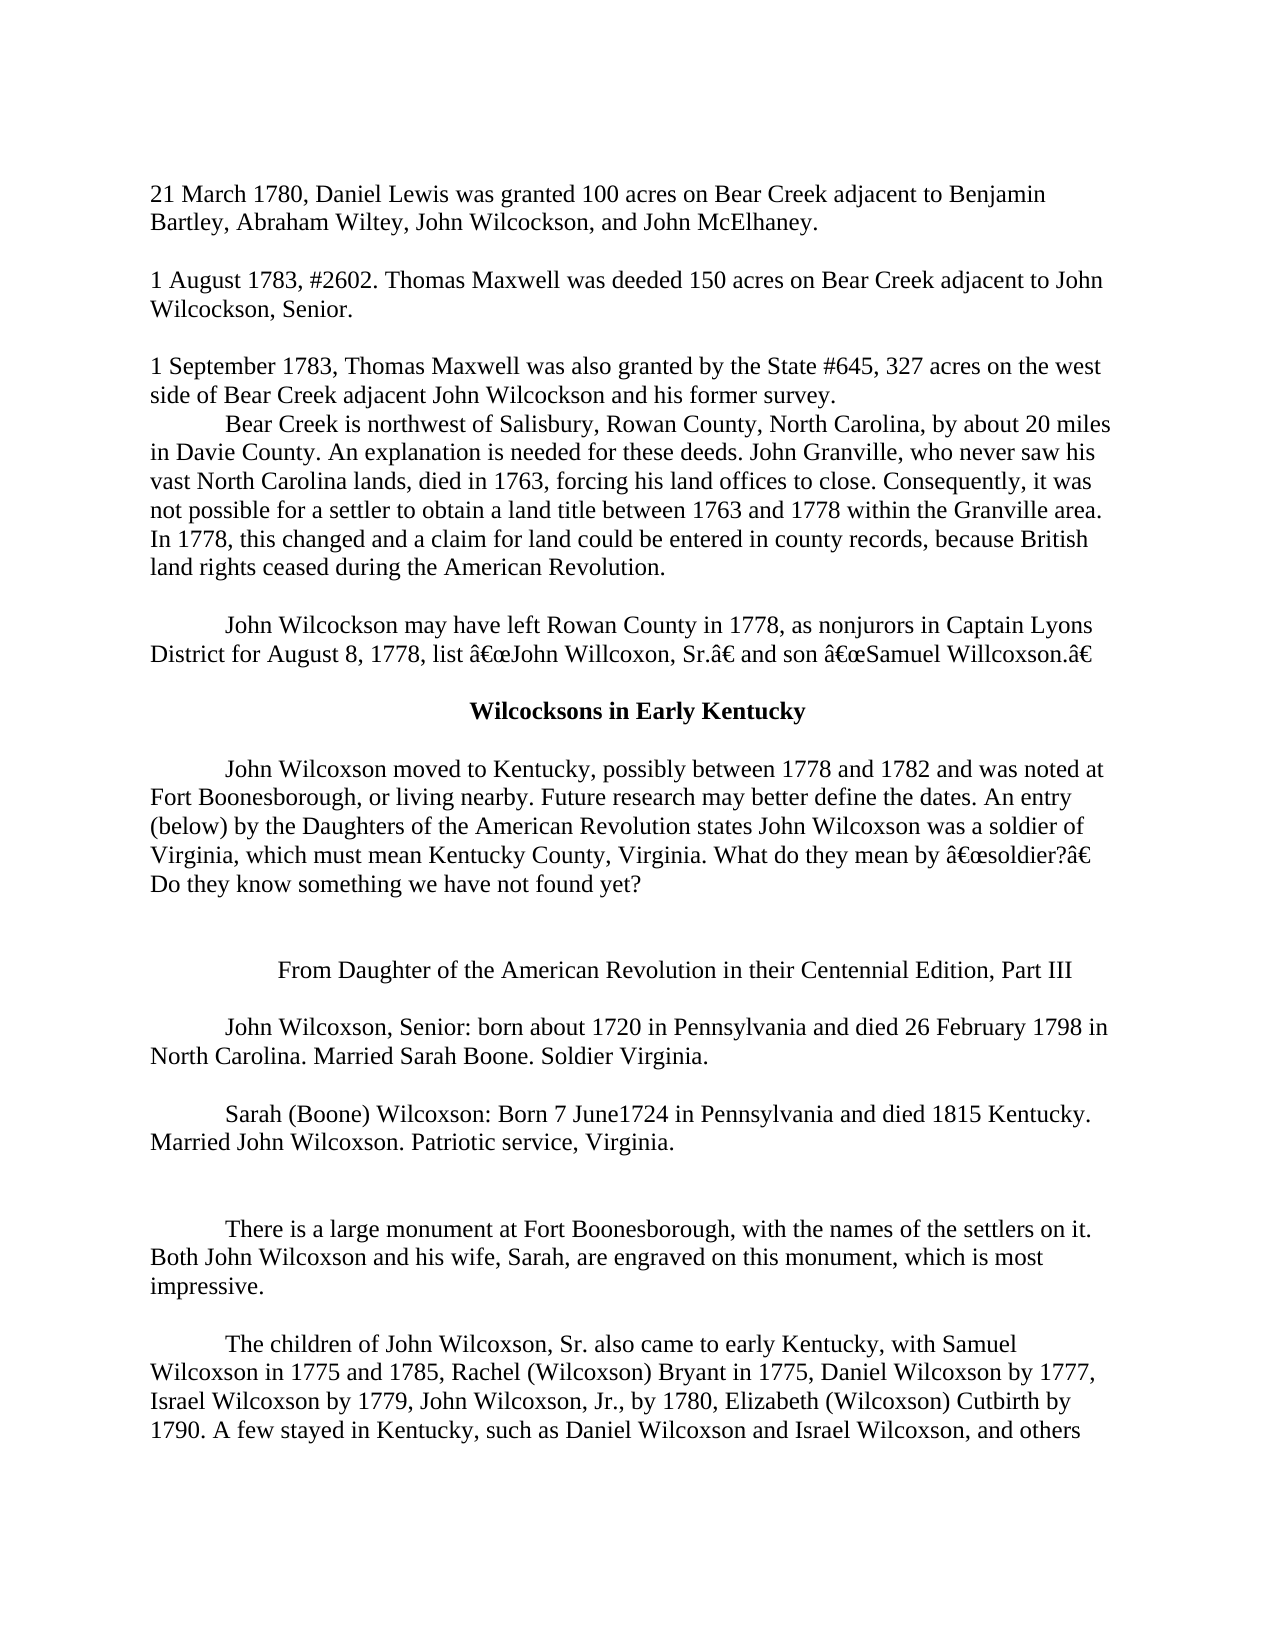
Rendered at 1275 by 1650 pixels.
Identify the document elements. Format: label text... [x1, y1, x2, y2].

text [150, 1329, 1125, 1444]
text Bear Creek is northwest of Salisbury, Rowan County, North Carolina, by about 20 miles in Davie County. An explanation is needed for these deeds. John Granville, who never saw his vast North Carolina lands, died in 1763, forcing his land offices to close. Consequently, it was not possible for a settler to obtain a land title between 1763 and 1778 within the Granville area. In 1778, this changed and a claim for land could be entered in county records, because British land rights ceased during the American Revolution. [150, 409, 1125, 581]
text Wilcocksons in Early Kentucky [150, 696, 1125, 725]
text There is a large monument at Fort Boonesborough, with the names of the settlers on it. Both John Wilcoxson and his wife, Sarah, are engraved on this monument, which is most impressive. [150, 1214, 1125, 1300]
text Sarah (Boone) Wilcoxson: Born 7 June1724 in Pennsylvania and died 1815 Kentucky. Married John Wilcoxson. Patriotic service, Virginia. [150, 1099, 1125, 1156]
text 21 March 1780, Daniel Lewis was granted 100 acres on Bear Creek adjacent to Benjamin Bartley, Abraham Wiltey, John Wilcockson, and John McElhaney. [150, 179, 1125, 236]
text From Daughter of the American Revolution in their Centennial Edition, Part III [150, 955, 1125, 984]
text John Wilcoxson moved to Kentucky, possibly between 1778 and 1782 and was noted at Fort Boonesborough, or living nearby. Future research may better define the dates. An entry (below) by the Daughters of the American Revolution states John Wilcoxson was a soldier of Virginia, which must mean Kentucky County, Virginia. What do they mean by â€œsoldier?â€ Do they know something we have not found yet? [150, 754, 1125, 897]
text John Wilcoxson, Senior: born about 1720 in Pennsylvania and died 26 February 1798 in North Carolina. Married Sarah Boone. Soldier Virginia. [150, 1012, 1125, 1070]
text 1 August 1783, #2602. Thomas Maxwell was deeded 150 acres on Bear Creek adjacent to John Wilcockson, Senior. [150, 265, 1125, 322]
text 1 September 1783, Thomas Maxwell was also granted by the State #645, 327 acres on the west side of Bear Creek adjacent John Wilcockson and his former survey. [150, 351, 1125, 409]
text John Wilcockson may have left Rowan County in 1778, as nonjurors in Captain Lyons District for August 8, 1778, list â€œJohn Willcoxon, Sr.â€ and son â€œSamuel Willcoxson.â€ [150, 610, 1125, 667]
